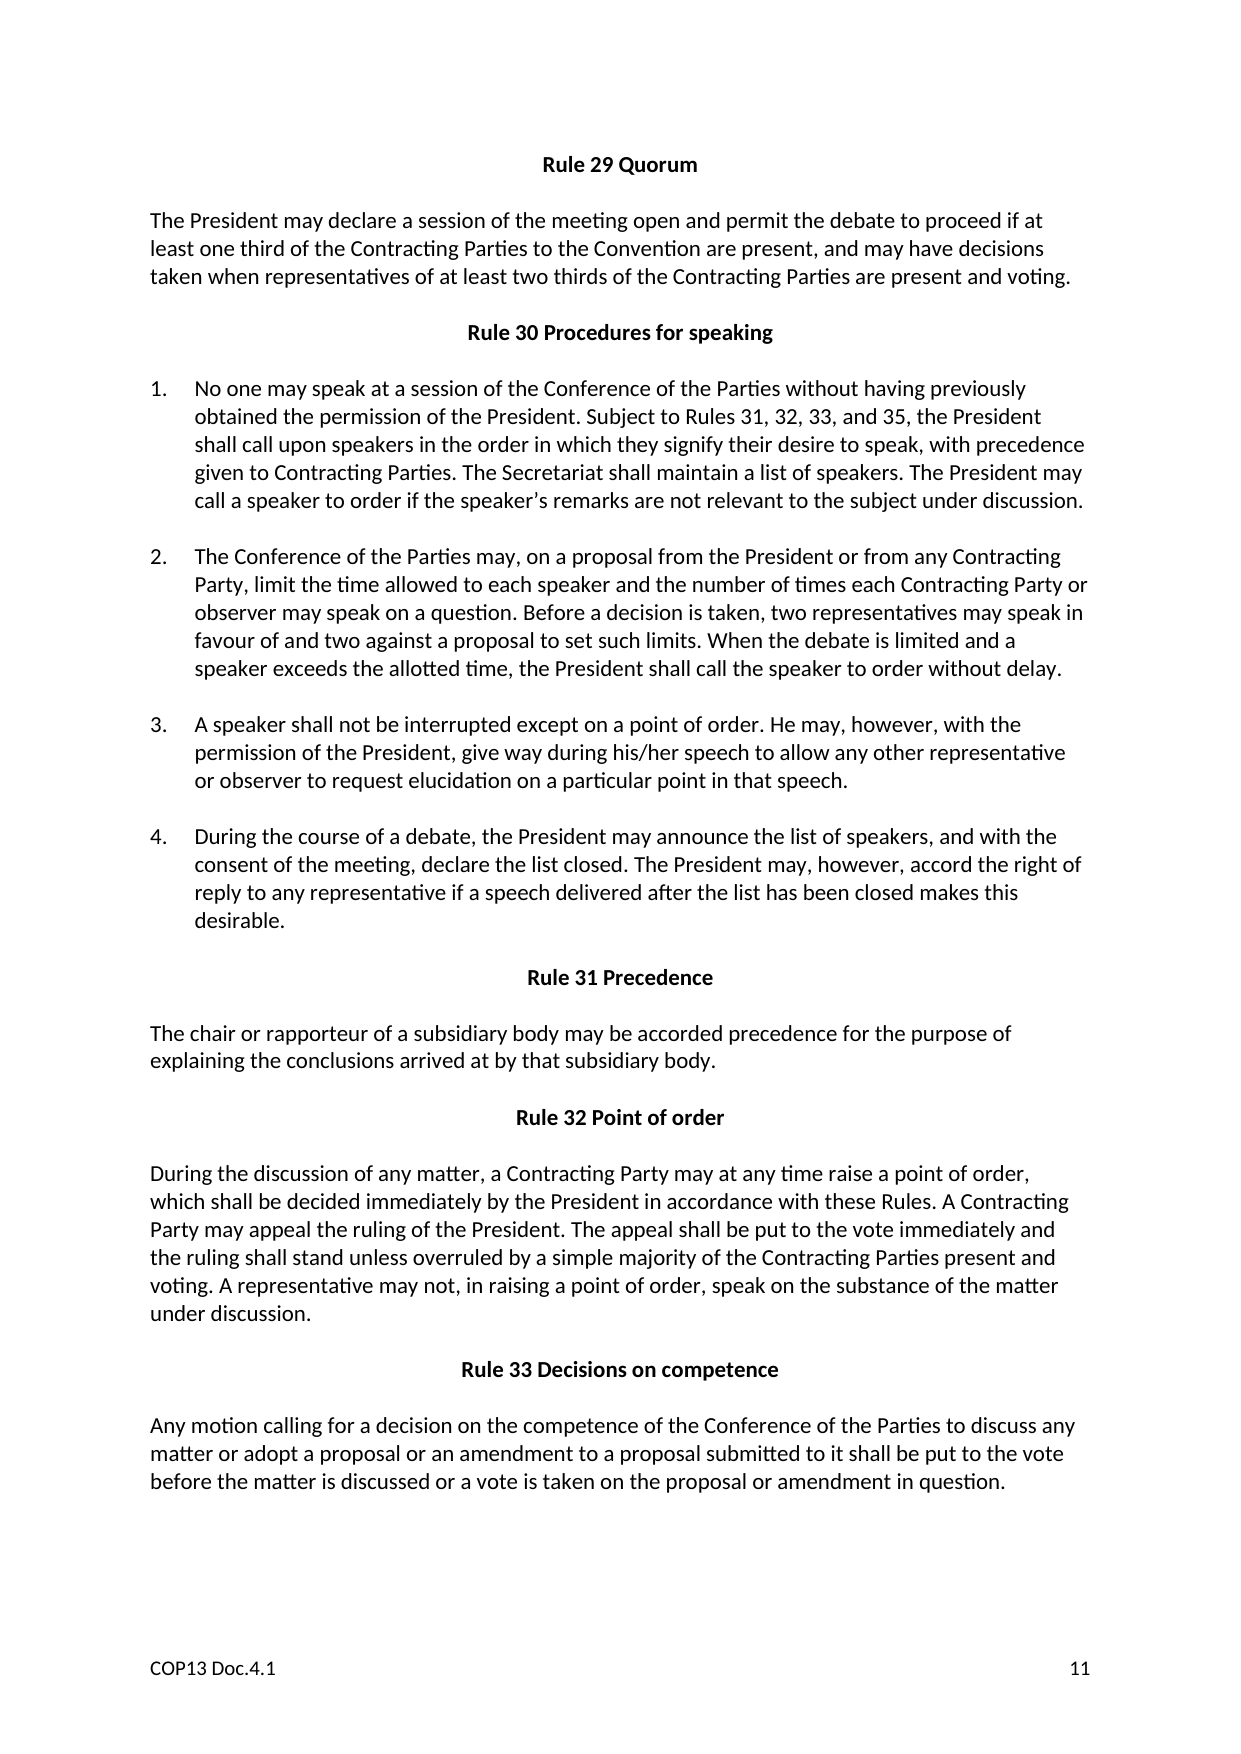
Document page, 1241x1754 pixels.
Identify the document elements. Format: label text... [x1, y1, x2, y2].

text During the discussion of any matter, a Contracting Party may at any time raise a point of order, which shall be decided immediately by the President in accordance with these Rules. A Contracting Party may appeal the ruling of the President. The appeal shall be put to the vote immediately and the ruling shall stand unless overruled by a simple majority of the Contracting Parties present and voting. A representative may not, in raising a point of order, speak on the substance of the matter under discussion. [150, 1159, 1090, 1327]
list During the course of a debate, the President may announce the list of speakers, and with the consent of the meeting, declare the list closed. The President may, however, accord the right of reply to any representative if a speech delivered after the list has been closed makes this desirable. [150, 822, 1090, 934]
text Rule 33 Decisions on competence [150, 1355, 1090, 1383]
text Rule 30 Procedures for speaking [150, 318, 1090, 346]
text Any motion calling for a decision on the competence of the Conference of the Parties to discuss any matter or adopt a proposal or an amendment to a proposal submitted to it shall be put to the vote before the matter is discussed or a vote is taken on the proposal or amendment in question. [150, 1411, 1090, 1495]
text Rule 32 Point of order [150, 1103, 1090, 1131]
list The Conference of the Parties may, on a proposal from the President or from any Contracting Party, limit the time allowed to each speaker and the number of times each Contracting Party or observer may speak on a question. Before a decision is taken, two representatives may speak in favour of and two against a proposal to set such limits. When the debate is limited and a speaker exceeds the allotted time, the President shall call the speaker to order without delay. [150, 542, 1090, 682]
text The chair or rapporteur of a subsidiary body may be accorded precedence for the purpose of explaining the conclusions arrived at by that subsidiary body. [150, 1019, 1090, 1075]
list A speaker shall not be interrupted except on a point of order. He may, however, with the permission of the President, give way during his/her speech to allow any other representative or observer to request elucidation on a particular point in that speech. [150, 710, 1090, 794]
subtitle Rule 31 Precedence [150, 963, 1090, 991]
text The President may declare a session of the meeting open and permit the debate to proceed if at least one third of the Contracting Parties to the Convention are present, and may have decisions taken when representatives of at least two thirds of the Contracting Parties are present and voting. [150, 206, 1090, 290]
subtitle Rule 29 Quorum [150, 150, 1090, 178]
list No one may speak at a session of the Conference of the Parties without having previously obtained the permission of the President. Subject to Rules 31, 32, 33, and 35, the President shall call upon speakers in the order in which they signify their desire to speak, with precedence given to Contracting Parties. The Secretariat shall maintain a list of speakers. The President may call a speaker to order if the speaker’s remarks are not relevant to the subject under discussion. [150, 374, 1090, 514]
